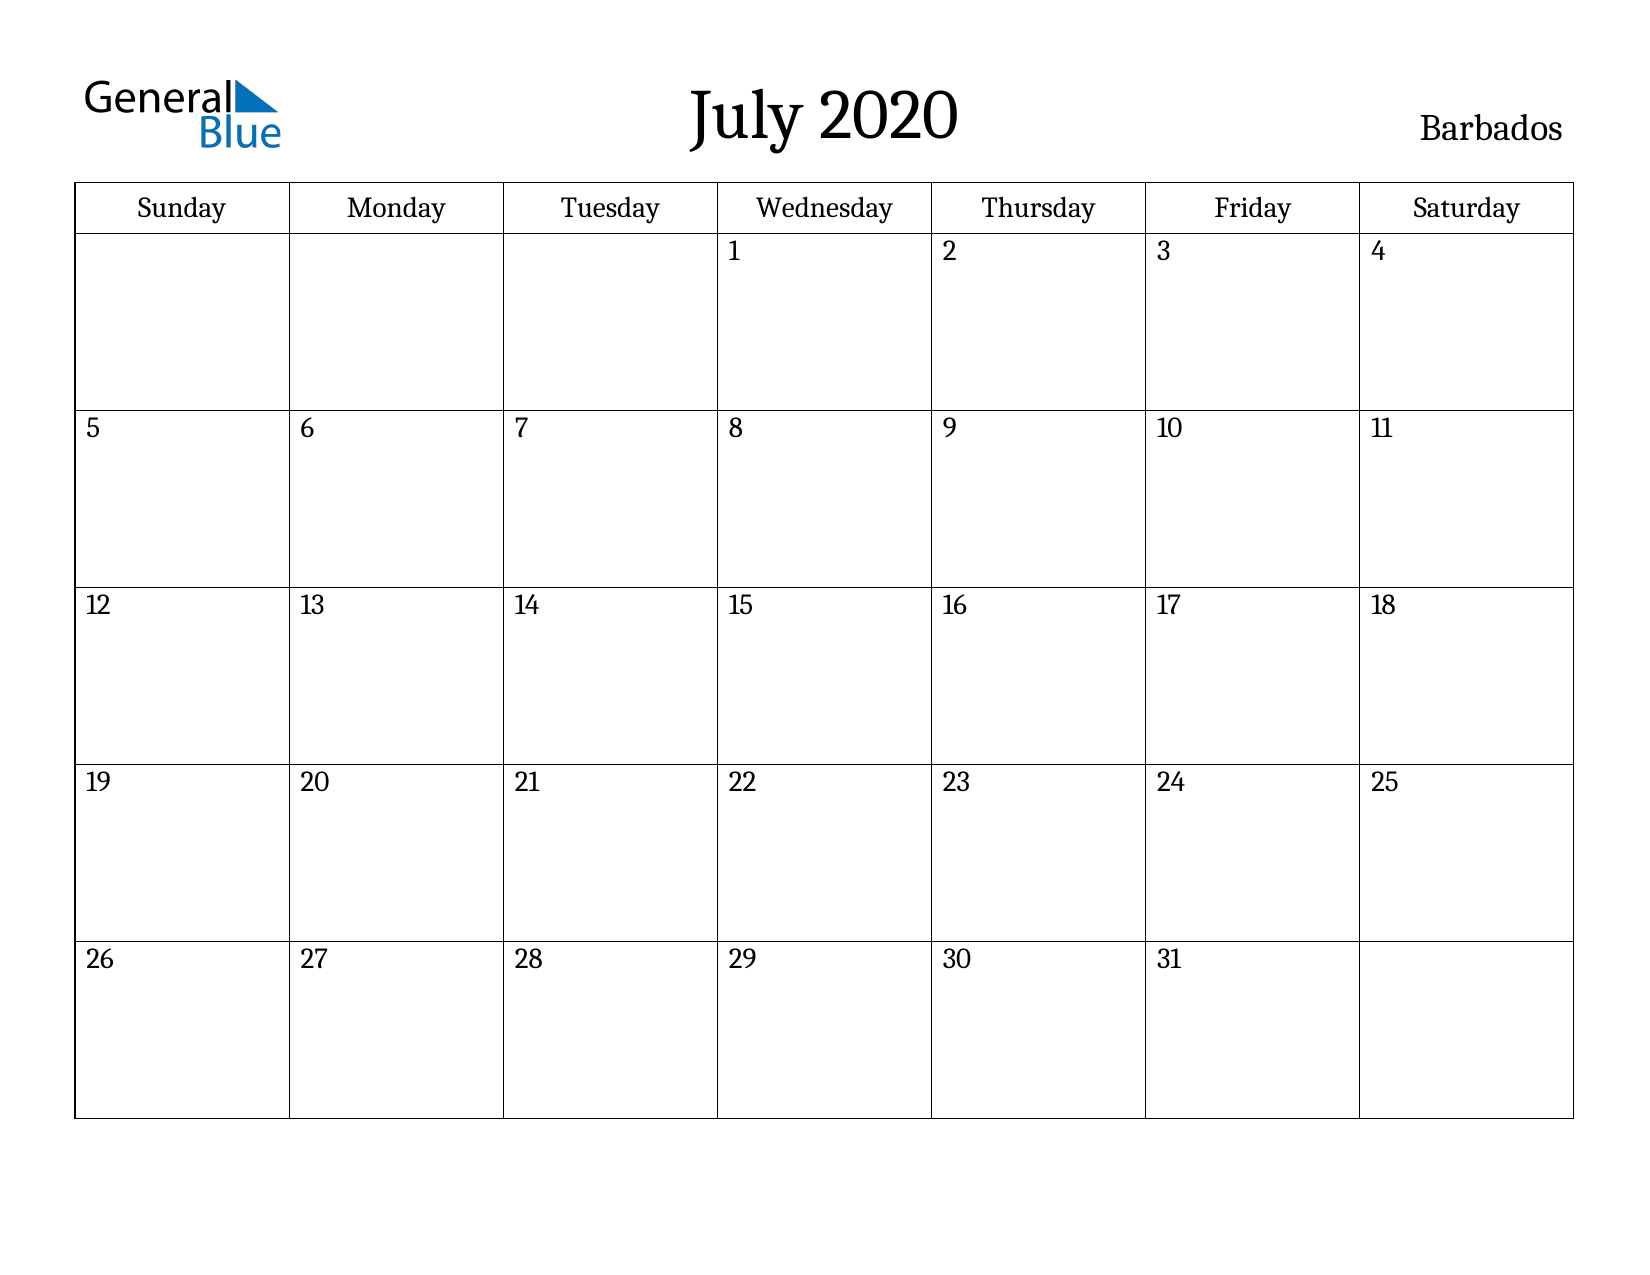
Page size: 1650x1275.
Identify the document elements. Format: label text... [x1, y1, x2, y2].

table_cell 20 [290, 765, 503, 806]
table_cell [290, 983, 503, 1118]
table_cell 11 [1360, 411, 1573, 452]
table_cell [718, 629, 931, 764]
table_cell [1360, 629, 1573, 764]
table_cell [932, 983, 1145, 1118]
table_cell [1360, 806, 1573, 941]
table_cell 31 [1146, 942, 1359, 983]
table_cell 14 [504, 588, 717, 629]
table_cell [504, 983, 717, 1118]
table_cell Saturday [1360, 183, 1573, 233]
table_cell 16 [932, 588, 1145, 629]
table_cell [76, 275, 289, 410]
table_cell [76, 452, 289, 587]
table_cell 27 [290, 942, 503, 983]
table_cell Sunday [76, 183, 289, 233]
table_cell 4 [1360, 234, 1573, 275]
table_cell Tuesday [504, 183, 717, 233]
table_cell 28 [504, 942, 717, 983]
table_cell [932, 629, 1145, 764]
table_cell 15 [718, 588, 931, 629]
table_cell Thursday [932, 183, 1145, 233]
table_cell [76, 234, 289, 275]
table_cell 24 [1146, 765, 1359, 806]
table_cell [1146, 806, 1359, 941]
table_header Barbados [1146, 75, 1574, 182]
table_cell [76, 629, 289, 764]
table_cell [1360, 942, 1573, 983]
table_cell [932, 806, 1145, 941]
table_cell [1360, 983, 1573, 1118]
table_cell 29 [718, 942, 931, 983]
table_cell [290, 806, 503, 941]
table_cell [718, 275, 931, 410]
table_cell [932, 275, 1145, 410]
table_cell 6 [290, 411, 503, 452]
table_cell 10 [1146, 411, 1359, 452]
table_cell 17 [1146, 588, 1359, 629]
table_header [75, 75, 503, 182]
table_cell [718, 983, 931, 1118]
table_cell 19 [76, 765, 289, 806]
table_cell [290, 275, 503, 410]
table_cell [504, 234, 717, 275]
table_cell [290, 452, 503, 587]
table_cell [76, 806, 289, 941]
table_cell [504, 275, 717, 410]
table_cell [1146, 629, 1359, 764]
table_cell 1 [718, 234, 931, 275]
table_cell [504, 629, 717, 764]
table_cell [1360, 452, 1573, 587]
table_cell [1146, 983, 1359, 1118]
table_cell 5 [76, 411, 289, 452]
table_cell [1146, 275, 1359, 410]
table_cell 3 [1146, 234, 1359, 275]
table_cell [718, 806, 931, 941]
table_cell 9 [932, 411, 1145, 452]
table_cell [932, 452, 1145, 587]
table_cell Monday [290, 183, 503, 233]
table_cell 26 [76, 942, 289, 983]
table_cell [290, 234, 503, 275]
table_cell [718, 452, 931, 587]
table_cell Wednesday [718, 183, 931, 233]
table_cell 2 [932, 234, 1145, 275]
table_header July 2020 [503, 75, 1146, 182]
table_cell [1360, 275, 1573, 410]
table_cell 12 [76, 588, 289, 629]
table_cell 18 [1360, 588, 1573, 629]
table_cell 23 [932, 765, 1145, 806]
table_cell Friday [1146, 183, 1359, 233]
picture [85, 80, 281, 148]
table_cell [504, 806, 717, 941]
table_cell 21 [504, 765, 717, 806]
table_cell 30 [932, 942, 1145, 983]
table_cell [290, 629, 503, 764]
table_cell 7 [504, 411, 717, 452]
table_cell 8 [718, 411, 931, 452]
table_cell 22 [718, 765, 931, 806]
table_cell [1146, 452, 1359, 587]
table_cell [76, 983, 289, 1118]
table_cell 25 [1360, 765, 1573, 806]
table_cell 13 [290, 588, 503, 629]
table_cell [504, 452, 717, 587]
